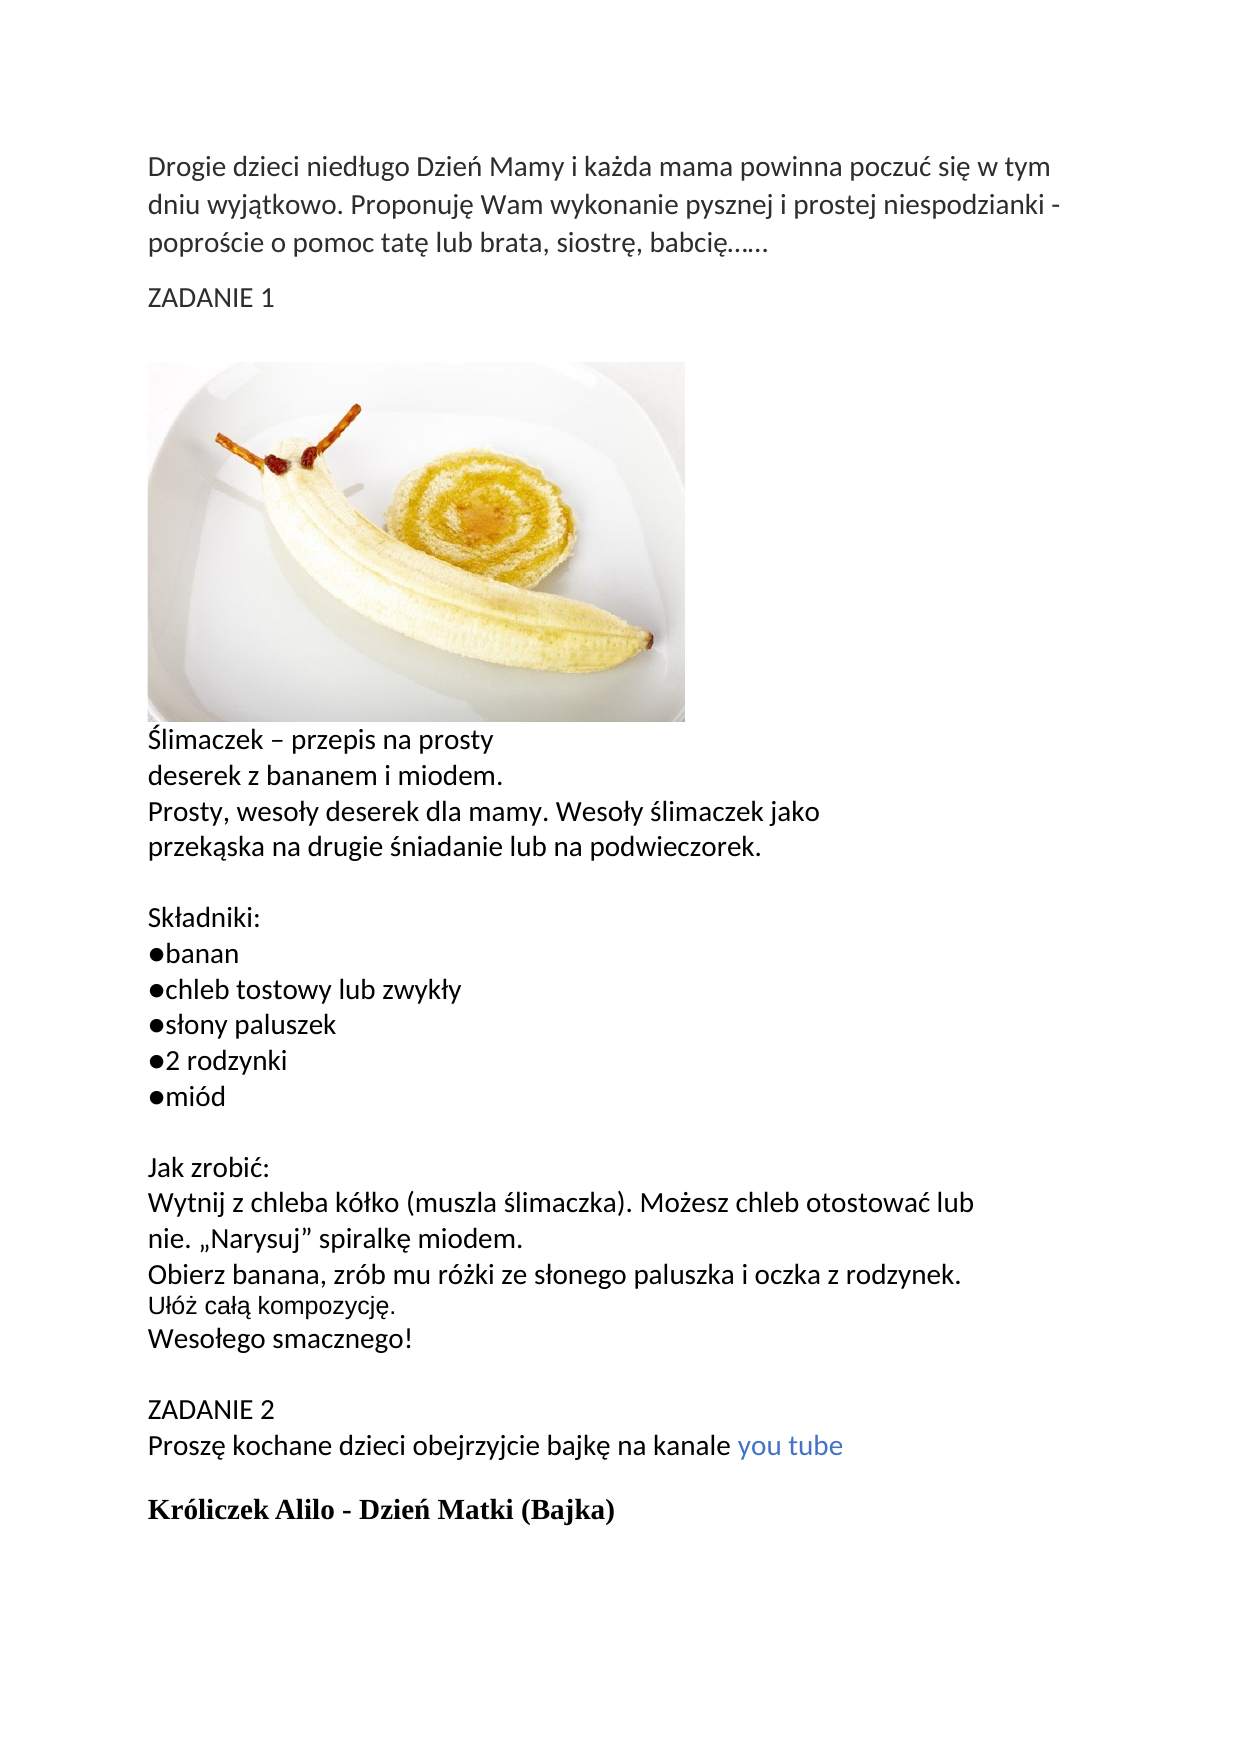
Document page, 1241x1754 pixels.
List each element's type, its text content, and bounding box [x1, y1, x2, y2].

text przekąska na drugie śniadanie lub na podwieczorek. [148, 828, 1093, 864]
picture [147, 362, 685, 722]
text deserek z bananem i miodem. [148, 757, 1093, 793]
text Składniki: [148, 899, 1093, 935]
text Wytnij z chleba kółko (muszla ślimaczka). Możesz chleb otostować lub [148, 1184, 1093, 1220]
text ZADANIE 2 [148, 1391, 1093, 1427]
text ●2 rodzynki [148, 1042, 1093, 1078]
text Ułóż całą kompozycję. [148, 1291, 1093, 1320]
text ●banan [148, 935, 1093, 971]
text Wesołego smacznego! [148, 1320, 1093, 1356]
text nie. „Narysuj” spiralkę miodem. [148, 1220, 1093, 1256]
text Proszę kochane dzieci obejrzyjcie bajkę na kanale you tube [148, 1427, 1093, 1463]
text Króliczek Alilo - Dzień Matki (Bajka) [148, 1492, 1093, 1525]
text ●słony paluszek [148, 1006, 1093, 1042]
text Jak zrobić: [148, 1149, 1093, 1184]
text ●miód [148, 1078, 1093, 1113]
text Prosty, wesoły deserek dla mamy. Wesoły ślimaczek jako [148, 793, 1093, 828]
text Obierz banana, zrób mu różki ze słonego paluszka i oczka z rodzynek. [148, 1256, 1093, 1291]
text ●chleb tostowy lub zwykły [148, 971, 1093, 1006]
text Ślimaczek – przepis na prosty [148, 721, 1093, 757]
text ZADANIE 1 [148, 279, 1093, 315]
text Drogie dzieci niedługo Dzień Mamy i każda mama powinna poczuć się w tym dniu wyjątkowo. Proponuję Wam wykonanie pysznej i prostej niespodzianki -poproście o pomoc tatę lub brata, siostrę, babcię…… [148, 148, 1093, 260]
